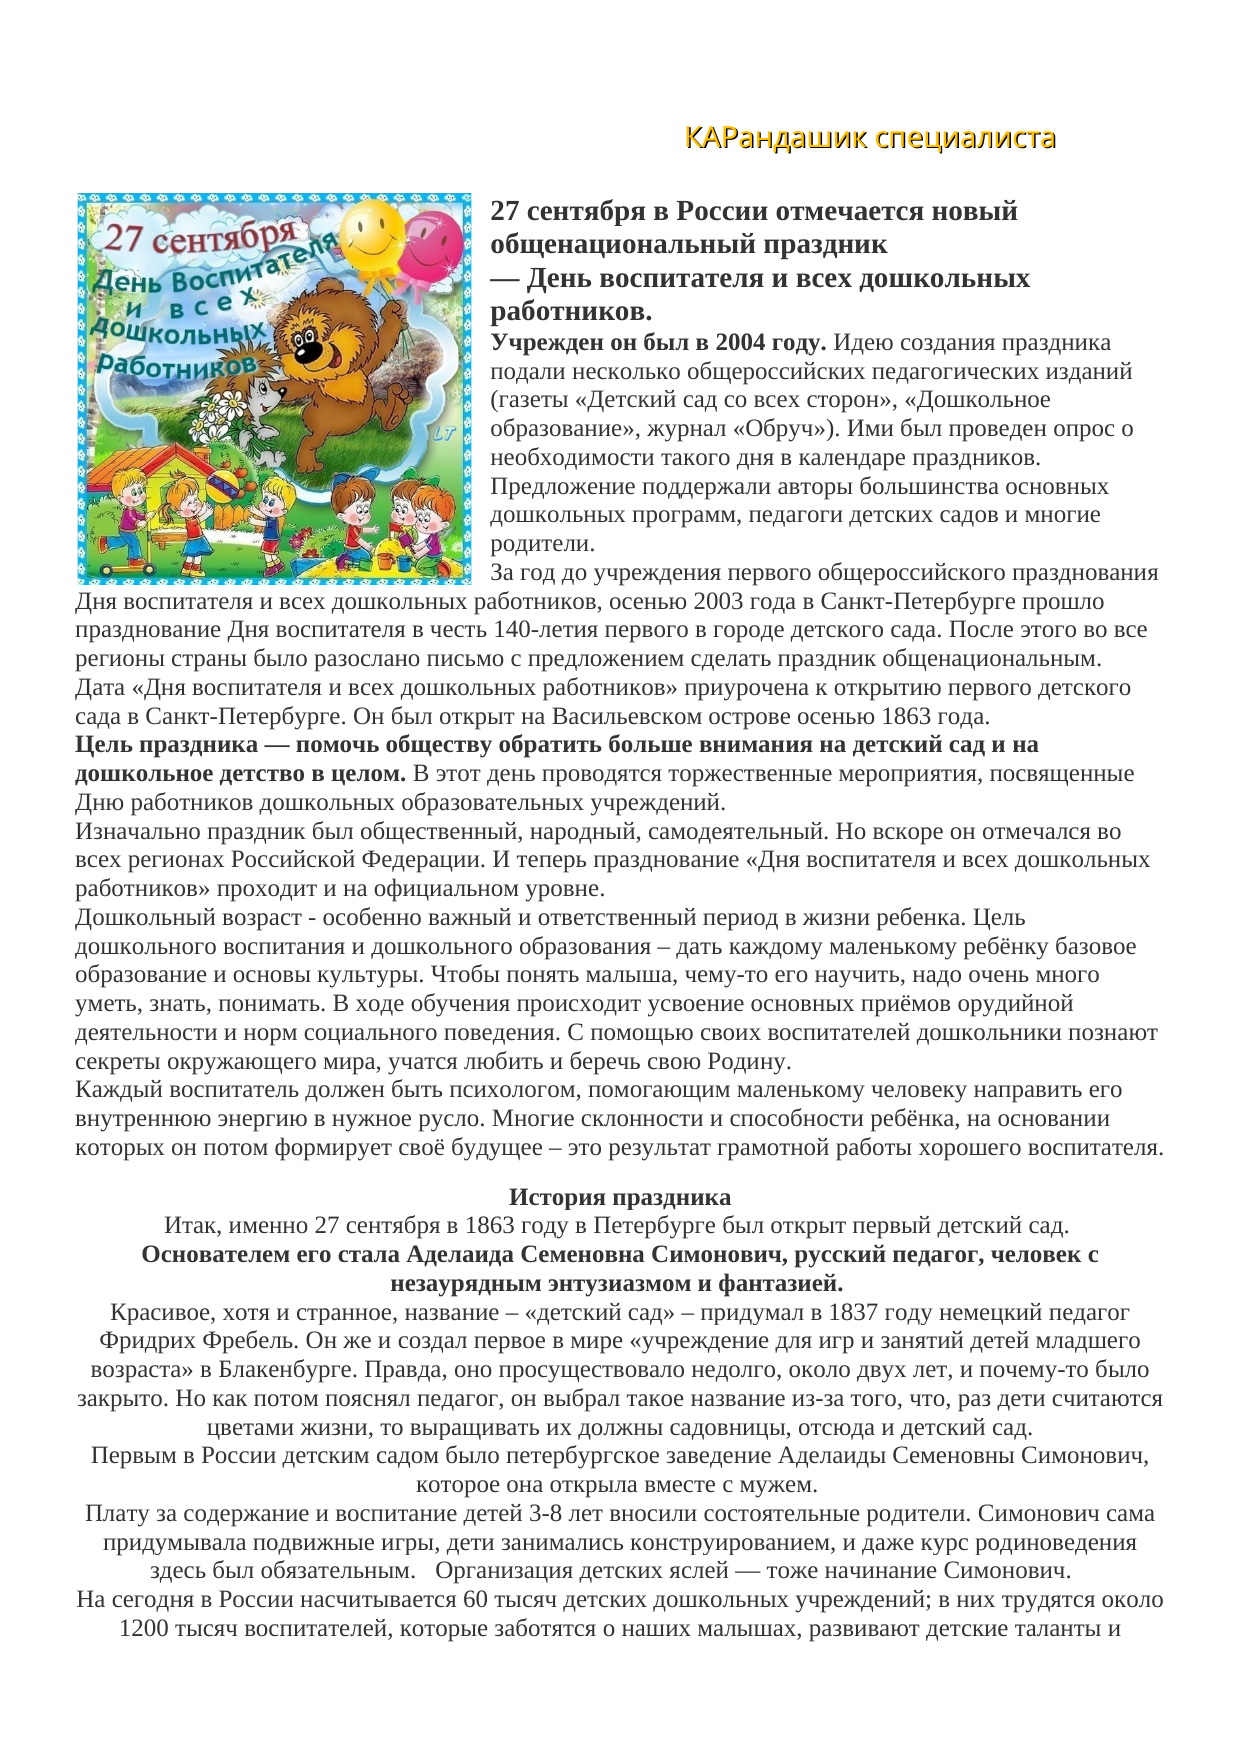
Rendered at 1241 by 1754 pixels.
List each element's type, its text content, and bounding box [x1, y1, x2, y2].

picture [77, 193, 472, 584]
text 27 сентября в России отмечается новый общенациональный праздник — День воспитателя и всех дошкольных работников. Учрежден он был в 2004 году. Идею создания праздника подали несколько общероссийских педагогических изданий (газеты «Детский сад со всех сторон», «Дошкольное образование», журнал «Обруч»). Ими был проведен опрос о необходимости такого дня в календаре праздников. Предложение поддержали авторы большинства основных дошкольных программ, педагоги детских садов и многие родители. За год до учреждения первого общероссийского празднования Дня воспитателя и всех дошкольных работников, осенью 2003 года в Санкт-Петербурге прошло празднование Дня воспитателя в честь 140-летия первого в городе детского сада. После этого во все регионы страны было разослано письмо с предложением сделать праздник общенациональным. Дата «Дня воспитателя и всех дошкольных работников» приурочена к открытию первого детского сада в Санкт-Петербурге. Он был открыт на Васильевском острове осенью 1863 года. Цель праздника — помочь обществу обратить больше внимания на детский сад и на дошкольное детство в целом. В этот день проводятся торжественные мероприятия, посвященные Дню работников дошкольных образовательных учреждений. Изначально праздник был общественный, народный, самодеятельный. Но вскоре он отмечался во всех регионах Российской Федерации. И теперь празднование «Дня воспитателя и всех дошкольных работников» проходит и на официальном уровне. Дошкольный возраст - особенно важный и ответственный период в жизни ребенка. Цель дошкольного воспитания и дошкольного образования – дать каждому маленькому ребёнку базовое образование и основы культуры. Чтобы понять малыша, чему-то его научить, надо очень много уметь, знать, понимать. В ходе обучения происходит усвоение основных приёмов орудийной деятельности и норм социального поведения. С помощью своих воспитателей дошкольники познают секреты окружающего мира, учатся любить и беречь свою Родину. Каждый воспитатель должен быть психологом, помогающим маленькому человеку направить его внутреннюю энергию в нужное русло. Многие склонности и способности ребёнка, на основании которых он потом формирует своё будущее – это результат грамотной работы хорошего воспитателя. [75, 193, 1165, 1161]
